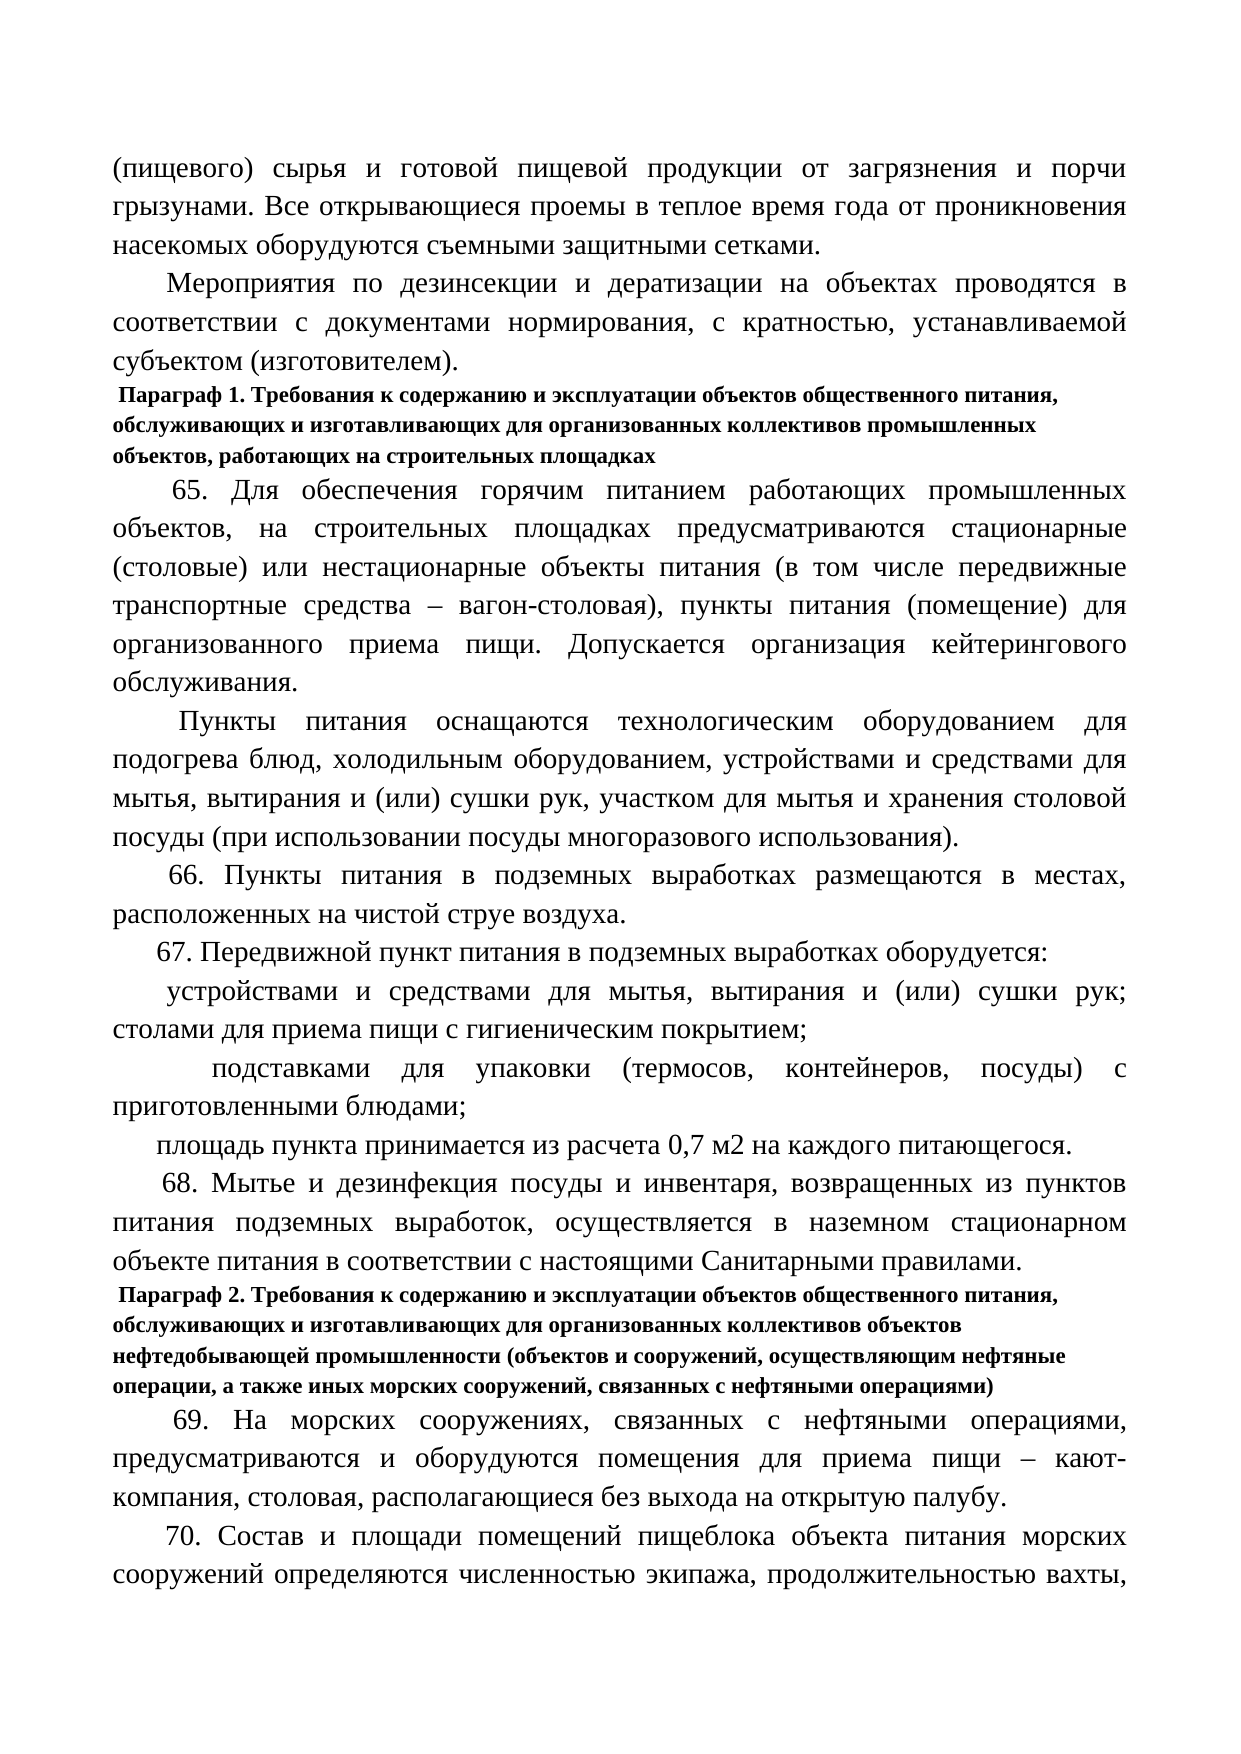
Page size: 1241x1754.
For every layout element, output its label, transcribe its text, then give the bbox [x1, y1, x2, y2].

text 69. На морских сооружениях, связанных с нефтяными операциями, предусматриваются и оборудуются помещения для приема пищи – кают-компания, столовая, располагающиеся без выхода на открытую палубу. [112, 1402, 1128, 1513]
text подставками для упаковки (термосов, контейнеров, посуды) с приготовленными блюдами; [112, 1050, 1128, 1122]
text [112, 150, 1128, 261]
text 67. Передвижной пункт питания в подземных выработках оборудуется: [112, 934, 1128, 968]
text 68. Мытье и дезинфекция посуды и инвентаря, возвращенных из пунктов питания подземных выработок, осуществляется в наземном стационарном объекте питания в соответствии с настоящими Санитарными правилами. [112, 1166, 1128, 1276]
text 65. Для обеспечения горячим питанием работающих промышленных объектов, на строительных площадках предусматриваются стационарные (столовые) или нестационарные объекты питания (в том числе передвижные транспортные средства – вагон-столовая), пункты питания (помещение) для организованного приема пищи. Допускается организация кейтерингового обслуживания. [112, 472, 1128, 698]
text 66. Пункты питания в подземных выработках размещаются в местах, расположенных на чистой струе воздуха. [112, 857, 1128, 929]
text площадь пункта принимается из расчета 0,7 м2 на каждого питающегося. [112, 1127, 1128, 1161]
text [112, 1518, 1128, 1590]
text Пункты питания оснащаются технологическим оборудованием для подогрева блюд, холодильным оборудованием, устройствами и средствами для мытья, вытирания и (или) сушки рук, участком для мытья и хранения столовой посуды (при использовании посуды многоразового использования). [112, 703, 1128, 852]
text Параграф 1. Требования к содержанию и эксплуатации объектов общественного питания, обслуживающих и изготавливающих для организованных коллективов промышленных объектов, работающих на строительных площадках [112, 381, 1128, 468]
text Параграф 2. Требования к содержанию и эксплуатации объектов общественного питания, обслуживающих и изготавливающих для организованных коллективов объектов нефтедобывающей промышленности (объектов и сооружений, осуществляющим нефтяные операции, а также иных морских сооружений, связанных с нефтяными операциями) [112, 1281, 1128, 1398]
text устройствами и средствами для мытья, вытирания и (или) сушки рук; столами для приема пищи с гигиеническим покрытием; [112, 973, 1128, 1045]
text Мероприятия по дезинсекции и дератизации на объектах проводятся в соответствии с документами нормирования, с кратностью, устанавливаемой субъектом (изготовителем). [112, 266, 1128, 376]
